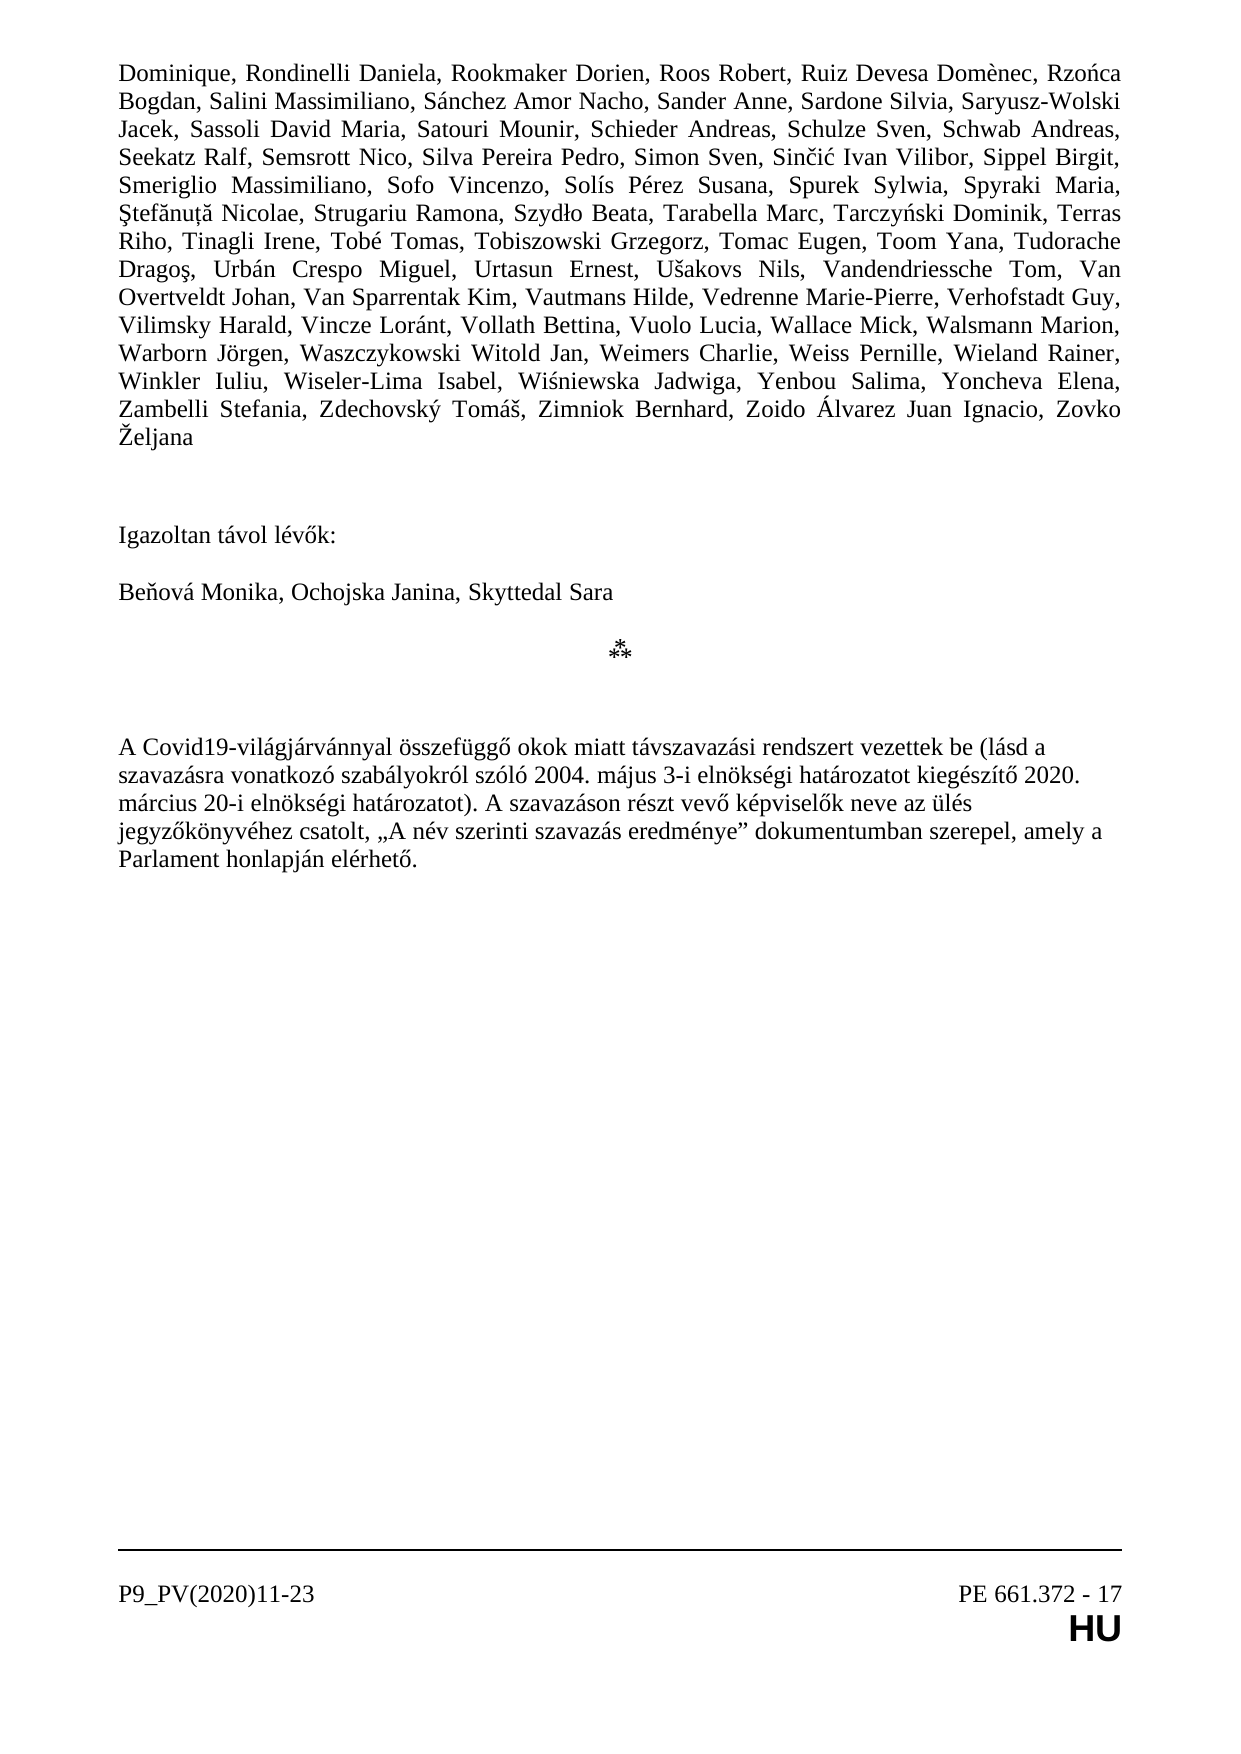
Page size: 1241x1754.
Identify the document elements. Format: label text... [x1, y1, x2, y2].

text Igazoltan távol lévők: [118, 521, 1122, 549]
text ⁂ [118, 636, 1122, 664]
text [118, 59, 1122, 451]
text Beňová Monika, Ochojska Janina, Skyttedal Sara [118, 578, 1122, 606]
text A Covid19-világjárvánnyal összefüggő okok miatt távszavazási rendszert vezettek be (lásd a szavazásra vonatkozó szabályokról szóló 2004. május 3-i elnökségi határozatot kiegészítő 2020. március 20-i elnökségi határozatot). A szavazáson részt vevő képviselők neve az ülés jegyzőkönyvéhez csatolt, „A név szerinti szavazás eredménye” dokumentumban szerepel, amely a Parlament honlapján elérhető. [118, 733, 1122, 873]
